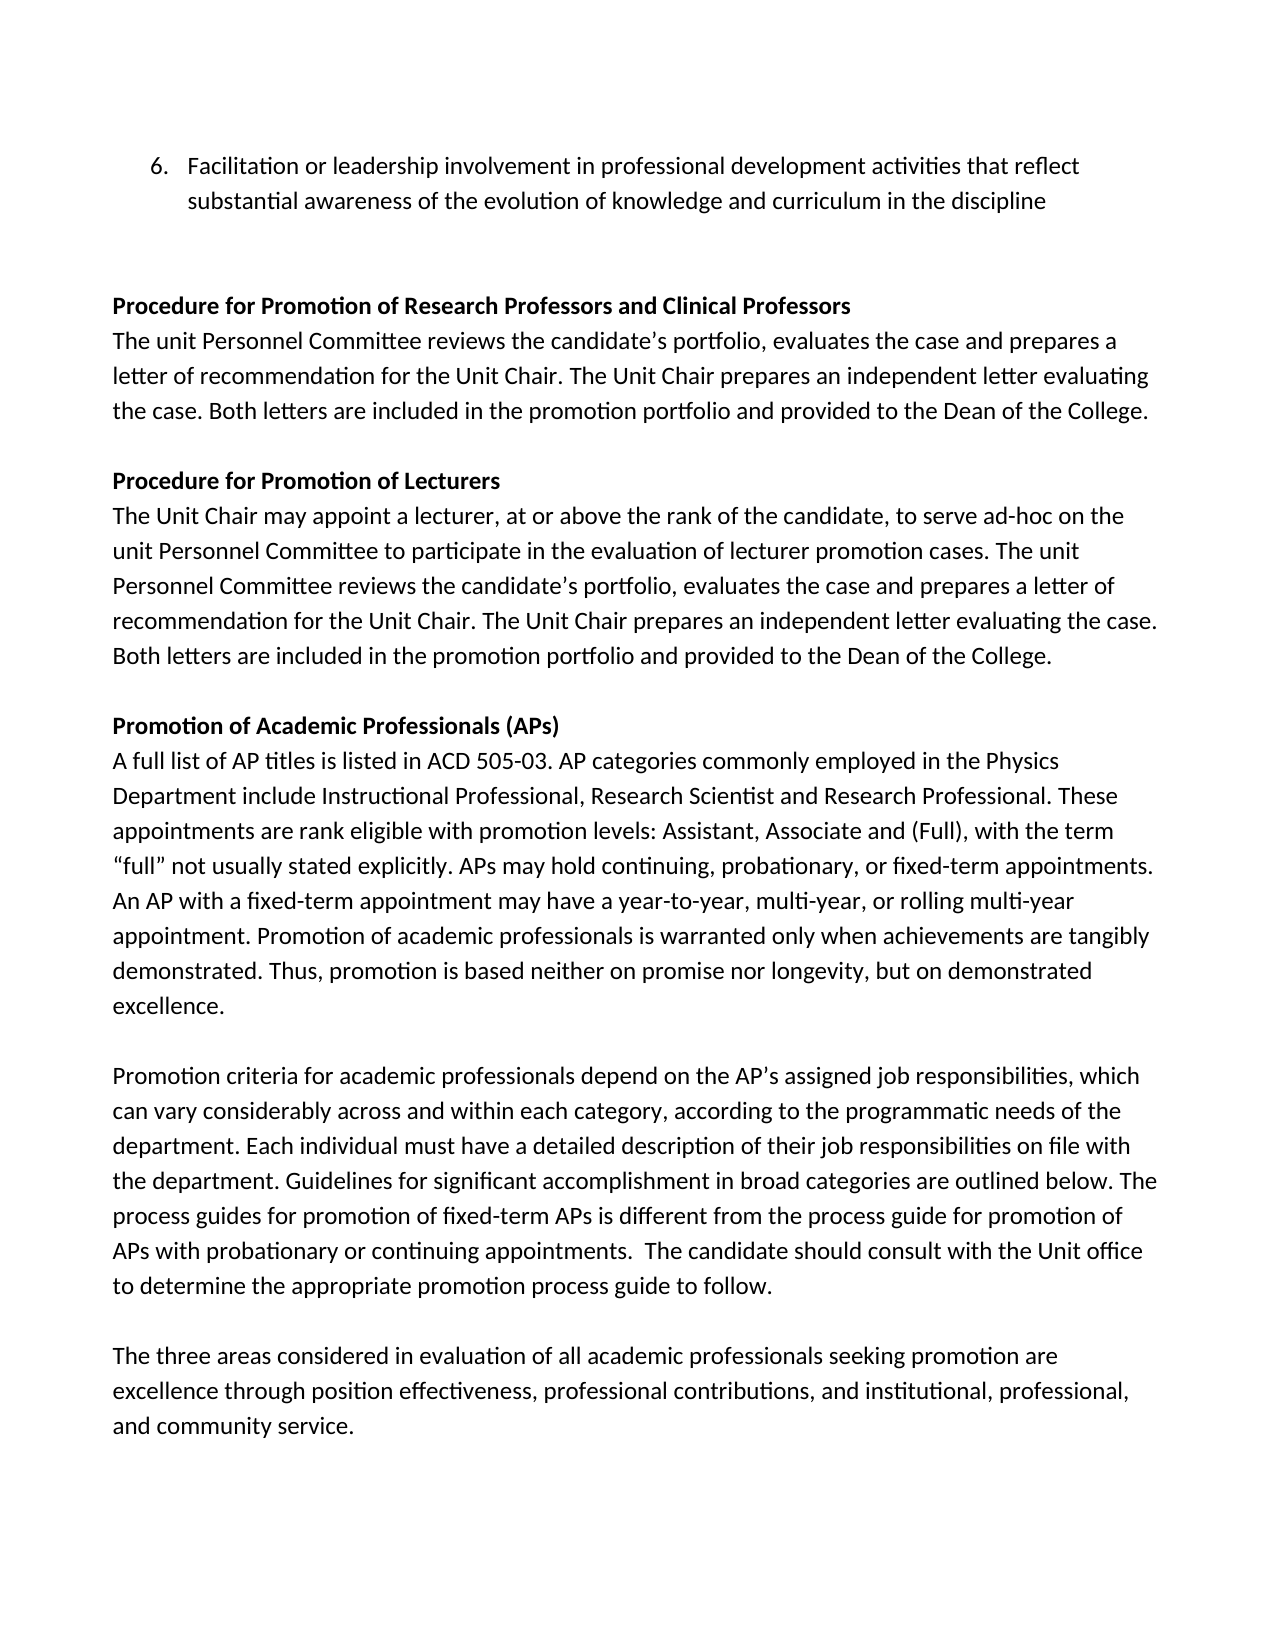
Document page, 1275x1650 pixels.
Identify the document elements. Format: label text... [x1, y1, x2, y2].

text The Unit Chair may appoint a lecturer, at or above the rank of the candidate, to serve ad-hoc on the unit Personnel Committee to participate in the evaluation of lecturer promotion cases. The unit Personnel Committee reviews the candidate’s portfolio, evaluates the case and prepares a letter of recommendation for the Unit Chair. The Unit Chair prepares an independent letter evaluating the case. Both letters are included in the promotion portfolio and provided to the Dean of the College. [112, 500, 1162, 671]
text Procedure for Promotion of Lecturers [112, 465, 1162, 496]
text Promotion of Academic Professionals (APs) [112, 710, 1162, 741]
text Promotion criteria for academic professionals depend on the AP’s assigned job responsibilities, which can vary considerably across and within each category, according to the programmatic needs of the department. Each individual must have a detailed description of their job responsibilities on file with the department. Guidelines for significant accomplishment in broad categories are outlined below. The process guides for promotion of fixed-term APs is different from the process guide for promotion of APs with probationary or continuing appointments. The candidate should consult with the Unit office to determine the appropriate promotion process guide to follow. [112, 1060, 1162, 1301]
text The three areas considered in evaluation of all academic professionals seeking promotion are excellence through position effectiveness, professional contributions, and institutional, professional, and community service. [112, 1340, 1162, 1441]
list Facilitation or leadership involvement in professional development activities that reflect substantial awareness of the evolution of knowledge and curriculum in the discipline [150, 150, 1162, 216]
text The unit Personnel Committee reviews the candidate’s portfolio, evaluates the case and prepares a letter of recommendation for the Unit Chair. The Unit Chair prepares an independent letter evaluating the case. Both letters are included in the promotion portfolio and provided to the Dean of the College. [112, 325, 1162, 426]
text Procedure for Promotion of Research Professors and Clinical Professors [112, 290, 1162, 321]
text A full list of AP titles is listed in ACD 505-03. AP categories commonly employed in the Physics Department include Instructional Professional, Research Scientist and Research Professional. These appointments are rank eligible with promotion levels: Assistant, Associate and (Full), with the term “full” not usually stated explicitly. APs may hold continuing, probationary, or fixed-term appointments. An AP with a fixed-term appointment may have a year-to-year, multi-year, or rolling multi-year appointment. Promotion of academic professionals is warranted only when achievements are tangibly demonstrated. Thus, promotion is based neither on promise nor longevity, but on demonstrated excellence. [112, 745, 1162, 1021]
